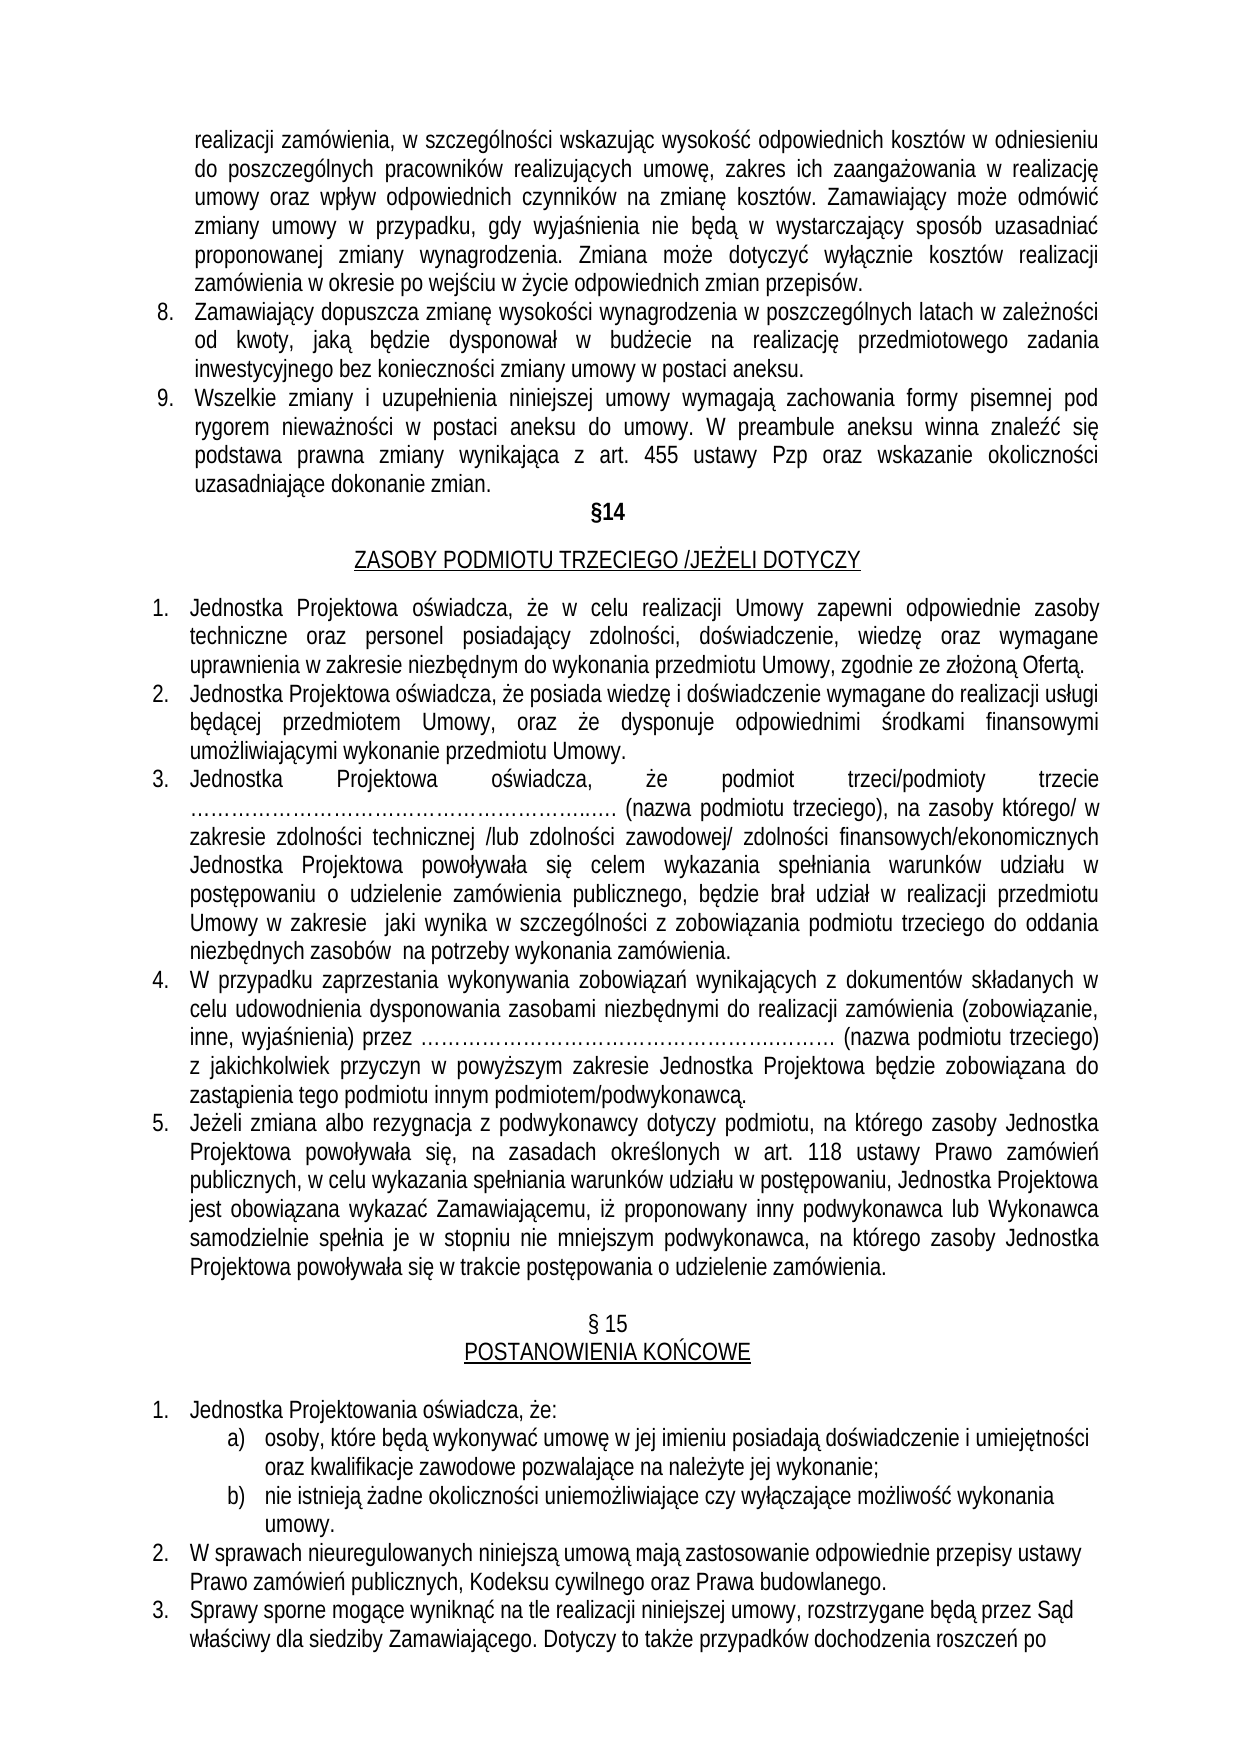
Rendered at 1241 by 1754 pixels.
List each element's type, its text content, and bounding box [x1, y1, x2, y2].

text ZASOBY PODMIOTU TRZECIEGO /JEŻELI DOTYCZY [114, 545, 1101, 574]
text § 15 [114, 1309, 1101, 1337]
list Jednostka Projektowania oświadcza, że: [152, 1395, 1101, 1423]
list osoby, które będą wykonywać umowę w jej imieniu posiadają doświadczenie i umiejętności oraz kwalifikacje zawodowe pozwalające na należyte jej wykonanie; [227, 1423, 1101, 1481]
text §14 [114, 497, 1101, 526]
list Jeżeli zmiana albo rezygnacja z podwykonawcy dotyczy podmiotu, na którego zasoby Jednostka Projektowa powoływała się, na zasadach określonych w art. 118 ustawy Prawo zamówień publicznych, w celu wykazania spełniania warunków udziału w postępowaniu, Jednostka Projektowa jest obowiązana wykazać Zamawiającemu, iż proponowany inny podwykonawca lub Wykonawca samodzielnie spełnia je w stopniu nie mniejszym podwykonawca, na którego zasoby Jednostka Projektowa powoływała się w trakcie postępowania o udzielenie zamówienia. [152, 1108, 1101, 1280]
list Wszelkie zmiany i uzupełnienia niniejszej umowy wymagają zachowania formy pisemnej pod rygorem nieważności w postaci aneksu do umowy. W preambule aneksu winna znaleźć się podstawa prawna zmiany wynikająca z art. 455 ustawy Pzp oraz wskazanie okoliczności uzasadniające dokonanie zmian. [157, 383, 1101, 497]
text POSTANOWIENIA KOŃCOWE [114, 1337, 1101, 1366]
list Zamawiający dopuszcza zmianę wysokości wynagrodzenia w poszczególnych latach w zależności od kwoty, jaką będzie dysponował w budżecie na realizację przedmiotowego zadania inwestycyjnego bez konieczności zmiany umowy w postaci aneksu. [157, 297, 1101, 383]
list nie istnieją żadne okoliczności uniemożliwiające czy wyłączające możliwość wykonania umowy. [227, 1481, 1101, 1538]
list Jednostka Projektowa oświadcza, że podmiot trzeci/podmioty trzecie …………………………………………………..…. (nazwa podmiotu trzeciego), na zasoby którego/ w zakresie zdolności technicznej /lub zdolności zawodowej/ zdolności finansowych/ekonomicznych Jednostka Projektowa powoływała się celem wykazania spełniania warunków udziału w postępowaniu o udzielenie zamówienia publicznego, będzie brał udział w realizacji przedmiotu Umowy w zakresie jaki wynika w szczególności z zobowiązania podmiotu trzeciego do oddania niezbędnych zasobów na potrzeby wykonania zamówienia. [152, 764, 1101, 965]
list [157, 125, 1101, 297]
list W przypadku zaprzestania wykonywania zobowiązań wynikających z dokumentów składanych w celu udowodnienia dysponowania zasobami niezbędnymi do realizacji zamówienia (zobowiązanie, inne, wyjaśnienia) przez …………………………………………….……… (nazwa podmiotu trzeciego) z jakichkolwiek przyczyn w powyższym zakresie Jednostka Projektowa będzie zobowiązana do zastąpienia tego podmiotu innym podmiotem/podwykonawcą. [152, 965, 1101, 1108]
list W sprawach nieuregulowanych niniejszą umową mają zastosowanie odpowiednie przepisy ustawy Prawo zamówień publicznych, Kodeksu cywilnego oraz Prawa budowlanego. [152, 1538, 1101, 1595]
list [152, 1595, 1101, 1652]
list Jednostka Projektowa oświadcza, że posiada wiedzę i doświadczenie wymagane do realizacji usługi będącej przedmiotem Umowy, oraz że dysponuje odpowiednimi środkami finansowymi umożliwiającymi wykonanie przedmiotu Umowy. [152, 678, 1101, 764]
list Jednostka Projektowa oświadcza, że w celu realizacji Umowy zapewni odpowiednie zasoby techniczne oraz personel posiadający zdolności, doświadczenie, wiedzę oraz wymagane uprawnienia w zakresie niezbędnym do wykonania przedmiotu Umowy, zgodnie ze złożoną Ofertą. [152, 593, 1101, 678]
